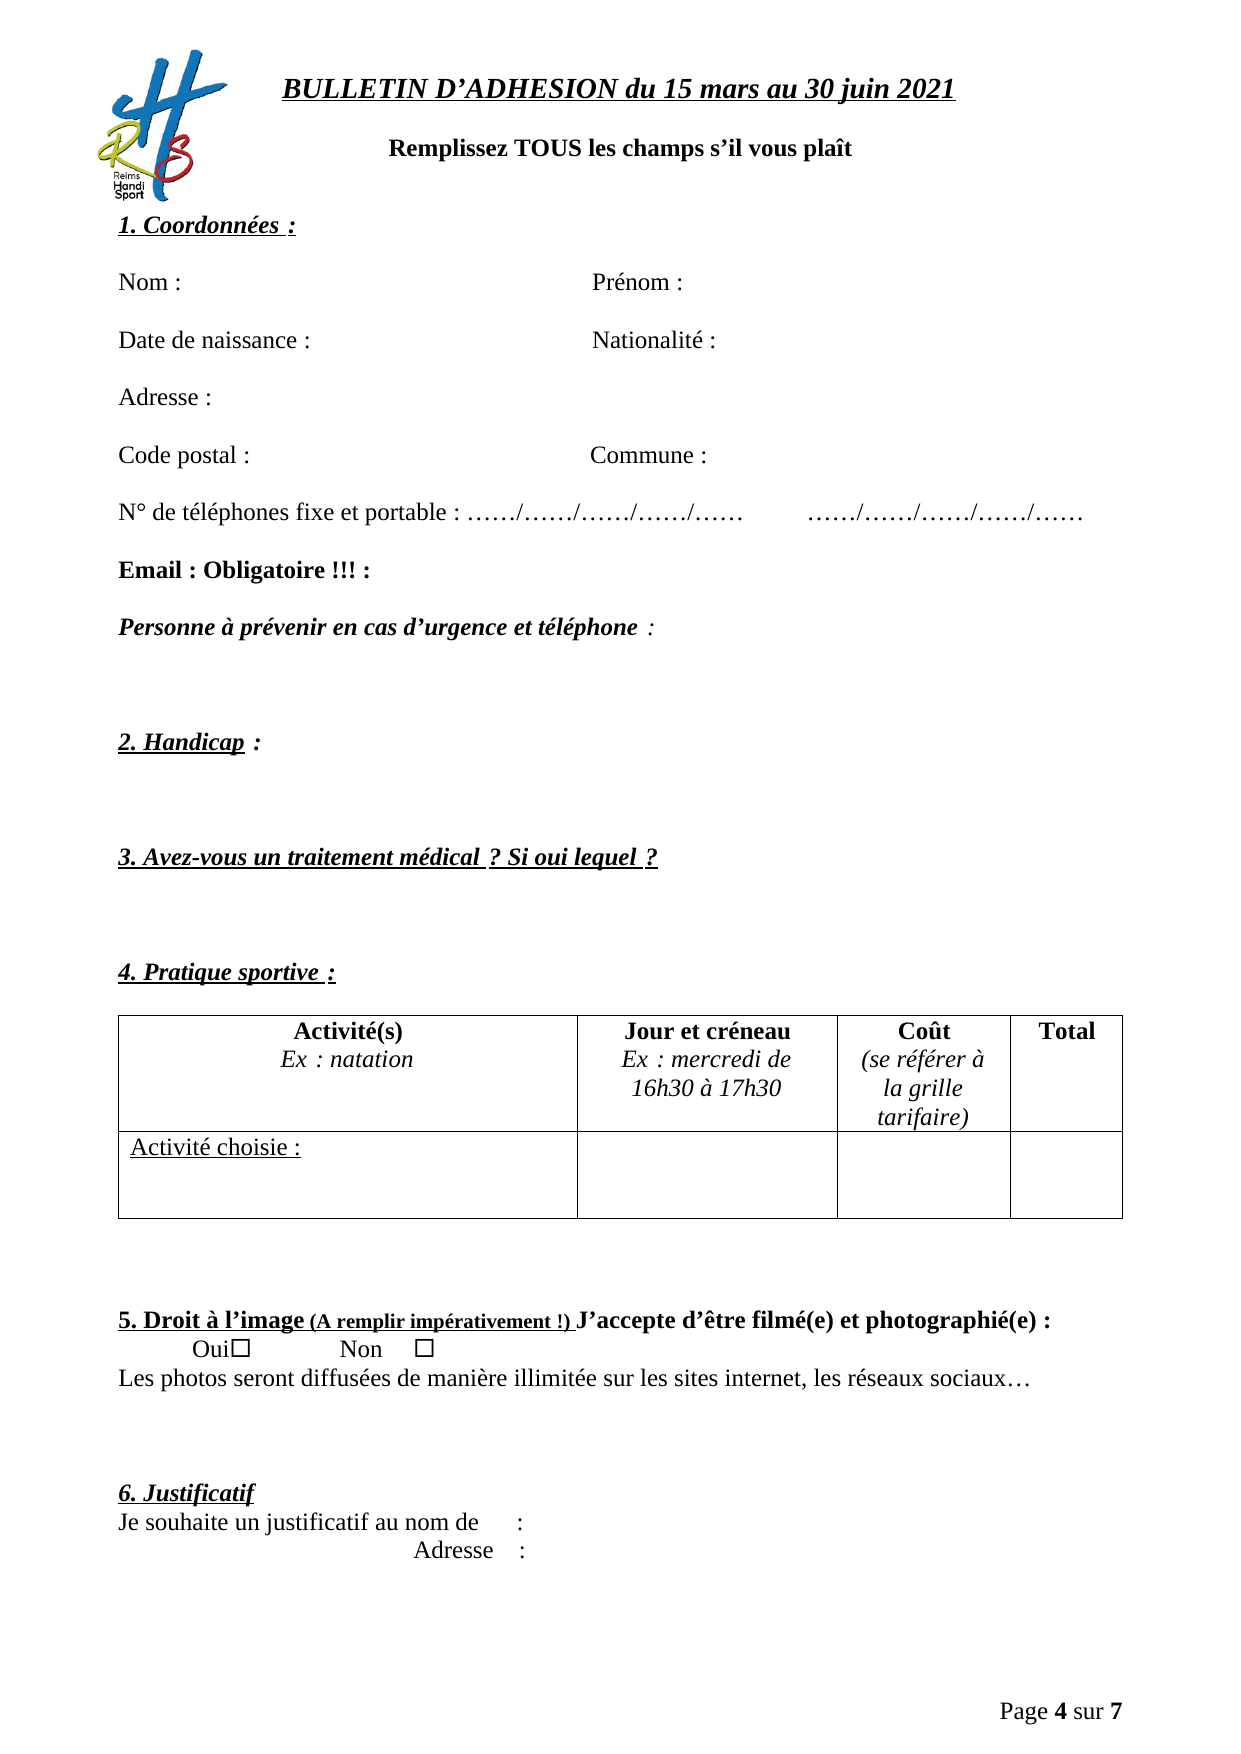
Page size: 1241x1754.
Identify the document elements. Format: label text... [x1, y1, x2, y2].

table_cell Activité choisie : [119, 1132, 577, 1218]
text Code postal : Commune : [118, 440, 1122, 468]
subtitle BULLETIN D’ADHESION du 15 mars au 30 juin 2021 [118, 71, 1122, 104]
text 5. Droit à l’image (A remplir impérativement !) J’accepte d’être filmé(e) et photographié(e) : Oui Non [118, 1305, 1122, 1363]
table_header Jour et créneau Ex : mercredi de 16h30 à 17h30 [578, 1016, 837, 1131]
text Remplissez TOUS les champs s’il vous plaît [118, 133, 1122, 162]
subtitle Nom : Prénom : [118, 267, 1122, 296]
table_header Total [1011, 1016, 1122, 1131]
text 3. Avez-vous un traitement médical ? Si oui lequel ? [118, 842, 1122, 871]
text N° de téléphones fixe et portable : ……/……/……/……/…… ……/……/……/……/…… [118, 497, 1122, 526]
text Email : Obligatoire !!! : [118, 555, 1122, 583]
text 6. Justificatif [118, 1478, 1122, 1507]
text Adresse : [118, 1535, 1122, 1564]
table_cell [1011, 1132, 1122, 1218]
subtitle 1. Coordonnées : [118, 210, 1122, 238]
text Je souhaite un justificatif au nom de : [118, 1507, 1122, 1535]
table_header Activité(s) Ex : natation [119, 1016, 577, 1131]
text Les photos seront diffusées de manière illimitée sur les sites internet, les réseaux sociaux… [118, 1363, 1122, 1392]
text 2. Handicap : [118, 727, 1122, 756]
subtitle Adresse : [118, 382, 1122, 411]
table_cell [578, 1132, 837, 1218]
picture [97, 29, 239, 217]
table_header Coût (se référer à la grille tarifaire) [838, 1016, 1010, 1131]
text Personne à prévenir en cas d’urgence et téléphone : [118, 612, 1122, 641]
text 4. Pratique sportive : [118, 957, 1122, 986]
text Date de naissance : Nationalité : [118, 325, 1122, 353]
table_cell [838, 1132, 1010, 1218]
